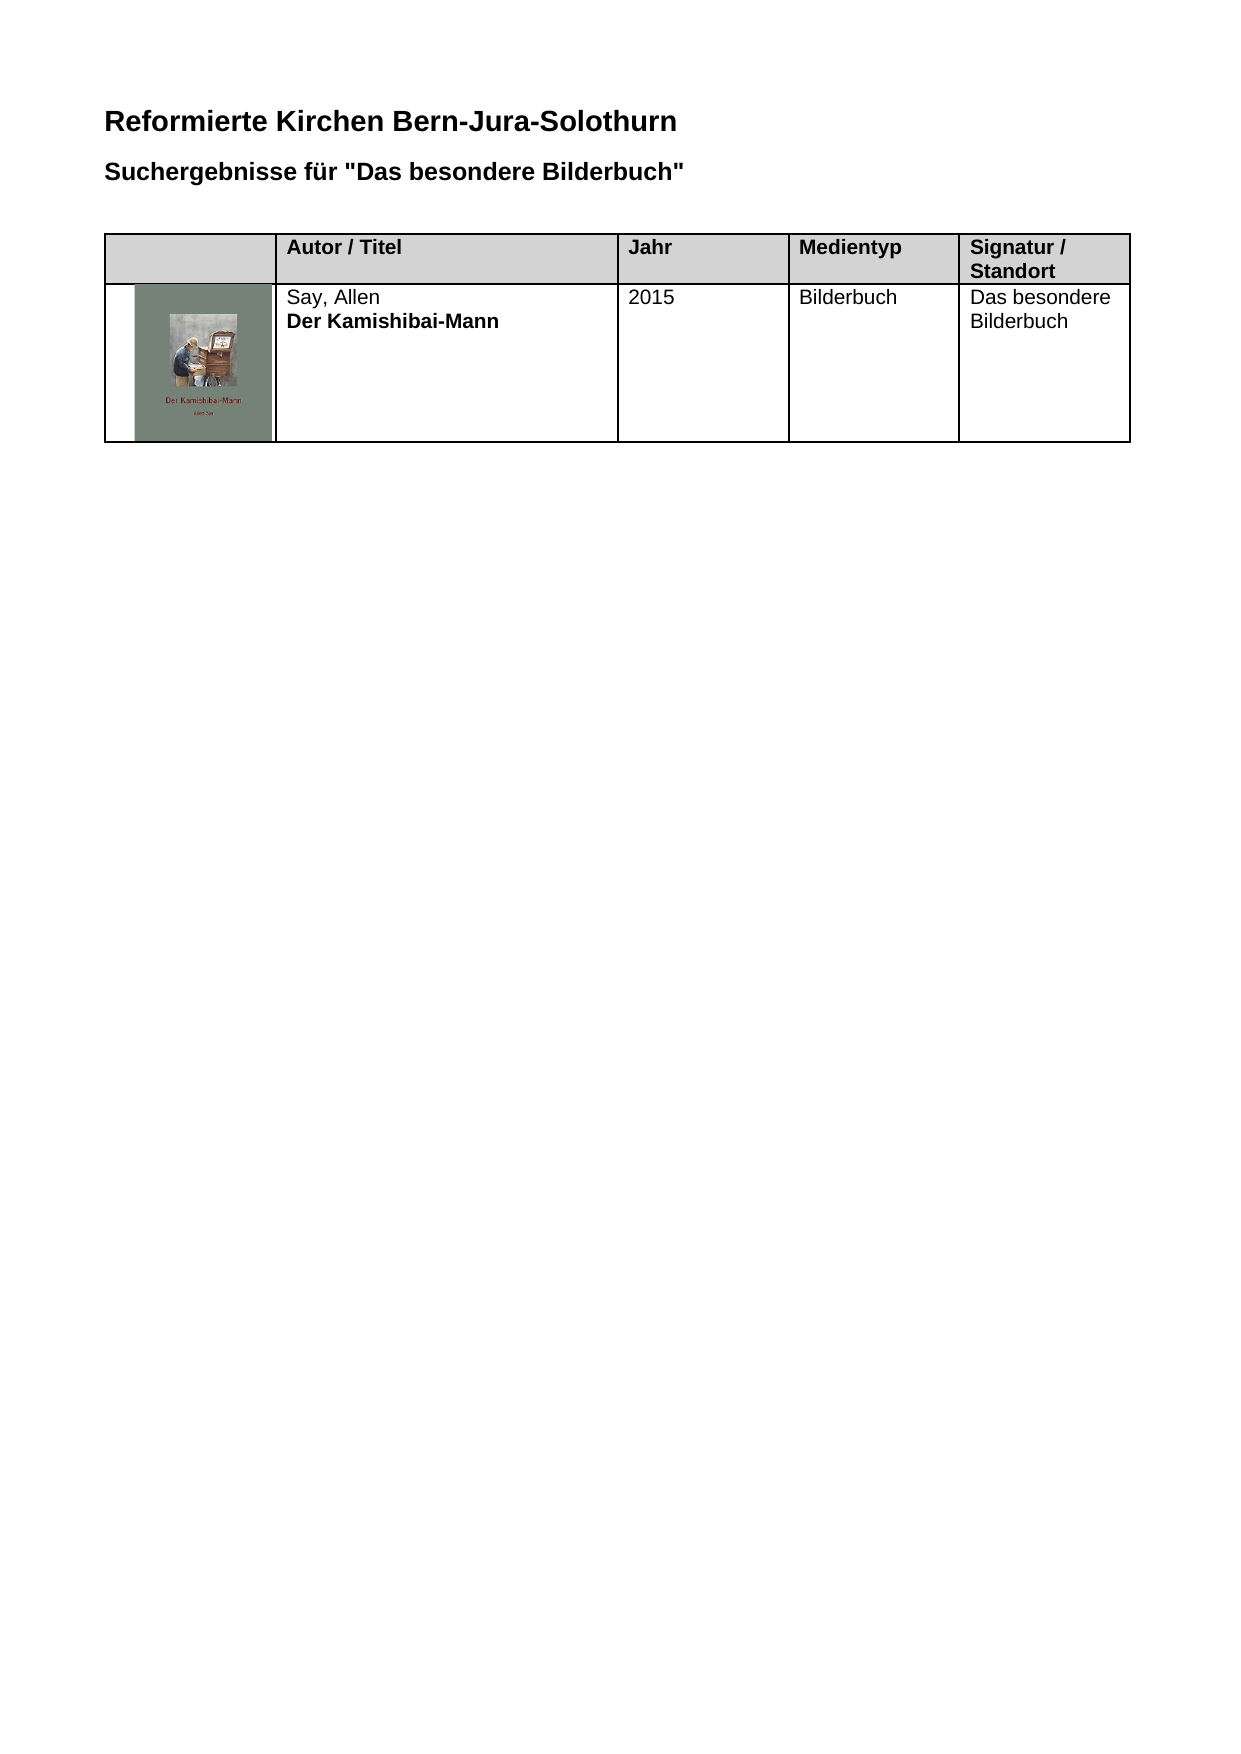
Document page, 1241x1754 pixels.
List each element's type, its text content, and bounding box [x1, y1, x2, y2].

table_header Jahr [619, 235, 788, 283]
table_cell [106, 285, 134, 441]
table_header [106, 235, 275, 283]
table_header Autor / Titel [277, 235, 617, 283]
text Reformierte Kirchen Bern-Jura-Solothurn [104, 104, 1136, 138]
table_header Signatur / Standort [960, 235, 1129, 283]
table_cell 2015 [619, 285, 788, 441]
table_header Medientyp [790, 235, 958, 283]
table_cell Das besondere Bilderbuch [960, 285, 1129, 441]
picture [134, 284, 272, 441]
table_cell Bilderbuch [790, 285, 958, 441]
table_cell Say, Allen Der Kamishibai-Mann [277, 285, 617, 441]
text Suchergebnisse für "Das besondere Bilderbuch" [104, 156, 1136, 185]
